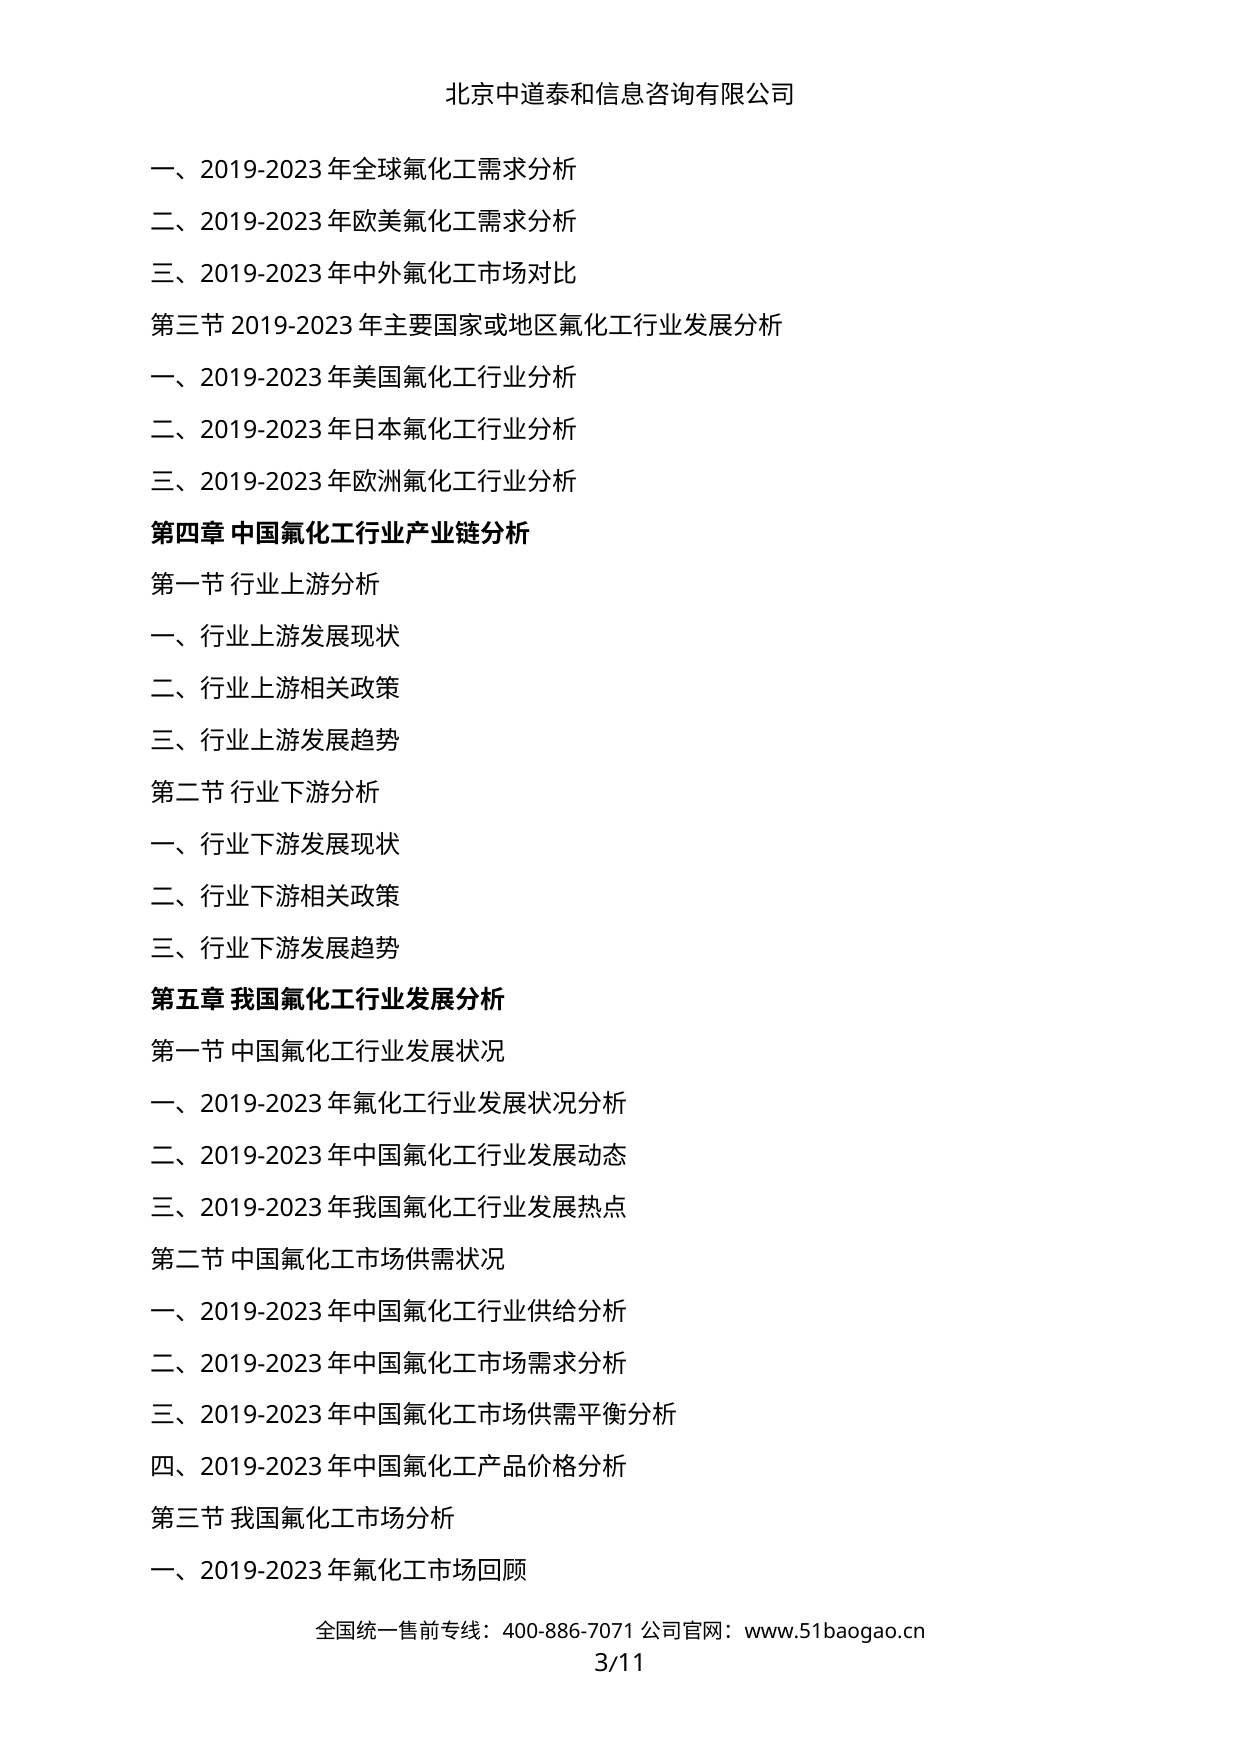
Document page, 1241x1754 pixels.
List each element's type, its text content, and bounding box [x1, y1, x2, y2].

text 二、行业上游相关政策 [150, 669, 1090, 705]
text 三、2019-2023年中国氟化工市场供需平衡分析 [150, 1395, 1090, 1431]
text 第一节 中国氟化工行业发展状况 [150, 1032, 1090, 1068]
text 一、2019-2023年美国氟化工行业分析 [150, 357, 1090, 394]
text 第三节 我国氟化工市场分析 [150, 1499, 1090, 1535]
text 三、2019-2023年中外氟化工市场对比 [150, 254, 1090, 290]
text 二、行业下游相关政策 [150, 876, 1090, 912]
text 第四章 中国氟化工行业产业链分析 [150, 513, 1090, 549]
text 第一节 行业上游分析 [150, 565, 1090, 601]
text 第五章 我国氟化工行业发展分析 [150, 980, 1090, 1016]
text 第三节 2019-2023年主要国家或地区氟化工行业发展分析 [150, 306, 1090, 342]
text 一、行业上游发展现状 [150, 617, 1090, 653]
text 一、行业下游发展现状 [150, 824, 1090, 861]
text 二、2019-2023年中国氟化工行业发展动态 [150, 1136, 1090, 1172]
text 二、2019-2023年欧美氟化工需求分析 [150, 202, 1090, 238]
text 一、2019-2023年中国氟化工行业供给分析 [150, 1291, 1090, 1327]
text 一、2019-2023年氟化工市场回顾 [150, 1551, 1090, 1587]
text 第二节 行业下游分析 [150, 772, 1090, 809]
text 三、行业下游发展趋势 [150, 928, 1090, 964]
text 三、2019-2023年我国氟化工行业发展热点 [150, 1187, 1090, 1224]
text 第二节 中国氟化工市场供需状况 [150, 1239, 1090, 1276]
text 三、2019-2023年欧洲氟化工行业分析 [150, 461, 1090, 497]
text 一、2019-2023年氟化工行业发展状况分析 [150, 1084, 1090, 1120]
text 二、2019-2023年日本氟化工行业分析 [150, 409, 1090, 446]
text 一、2019-2023年全球氟化工需求分析 [150, 150, 1090, 186]
text 四、2019-2023年中国氟化工产品价格分析 [150, 1447, 1090, 1483]
text 三、行业上游发展趋势 [150, 721, 1090, 757]
text 二、2019-2023年中国氟化工市场需求分析 [150, 1343, 1090, 1379]
